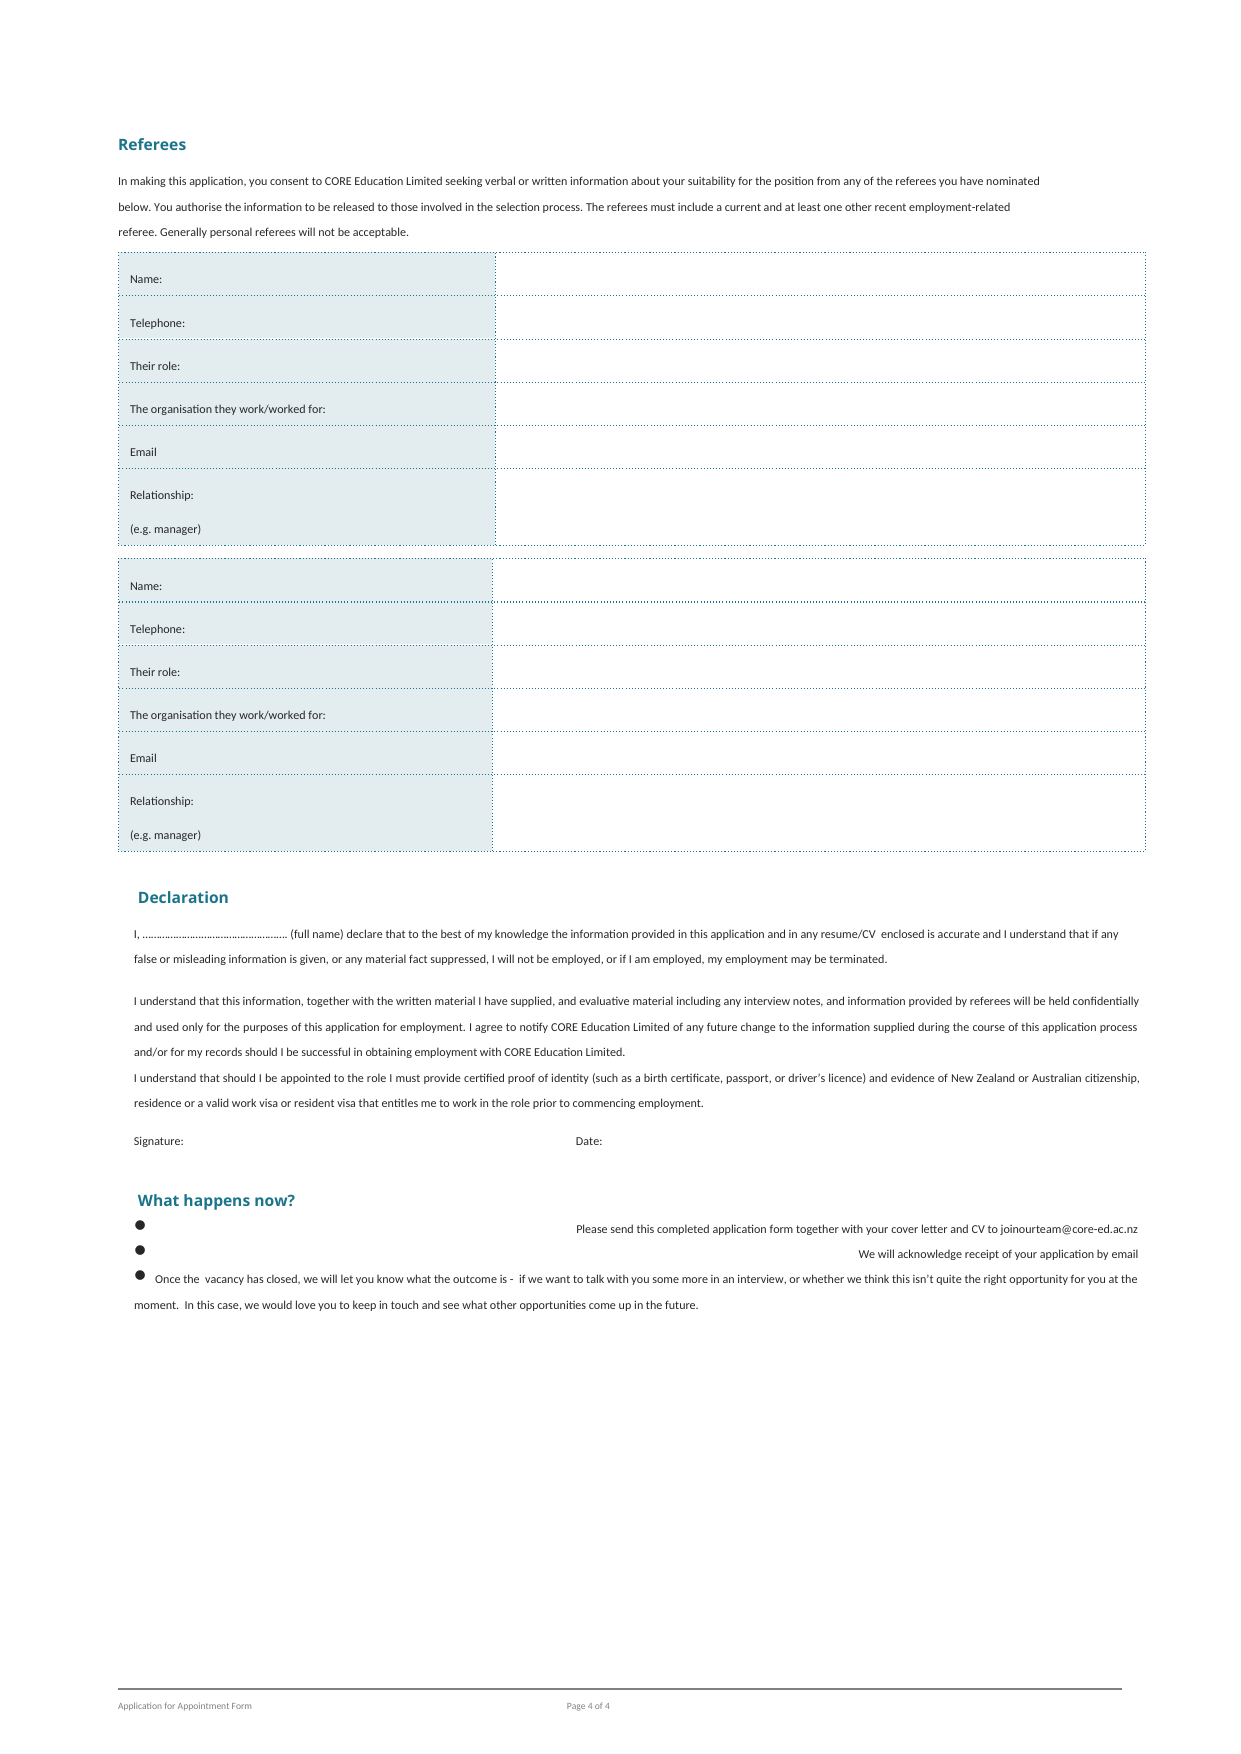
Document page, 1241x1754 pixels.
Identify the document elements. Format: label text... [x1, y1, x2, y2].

table_cell Please send this completed application form together with your cover letter and CV to joinourteam@core-ed.ac.nz We will acknowledge receipt of your application by email Once the vacancy has closed, we will let you know what the outcome is - if we want to talk with you some more in an interview, or whether we think this isn’t quite the right opportunity for you at the moment. In this case, we would love you to keep in touch and see what other opportunities come up in the future. [123, 1211, 1149, 1312]
table_header Declaration [123, 865, 1149, 908]
table_cell [492, 645, 1145, 688]
table_cell Relationship: (e.g. manager) [119, 774, 492, 851]
table_cell [492, 601, 1145, 644]
table_cell I, ……………………………………………. (full name) declare that to the best of my knowledge the information provided in this application and in any resume/CV enclosed is accurate and I understand that if any false or misleading information is given, or any material fact suppressed, I will not be employed, or if I am employed, my employment may be terminated. I understand that this information, together with the written material I have supplied, and evaluative material including any interview notes, and information provided by referees will be held confidentially and used only for the purposes of this application for employment. I agree to notify CORE Education Limited of any future change to the information supplied during the course of this application process and/or for my records should I be successful in obtaining employment with CORE Education Limited. I understand that should I be appointed to the role I must provide certified proof of identity (such as a birth certificate, passport, or driver’s licence) and evidence of New Zealand or Australian citizenship, residence or a valid work visa or resident visa that entitles me to work in the role prior to commencing employment. Signature: Date: What happens now? [123, 908, 1149, 1211]
table_cell [495, 339, 1145, 382]
table_cell [495, 468, 1145, 545]
table_cell The organisation they work/worked for: [119, 688, 492, 731]
text In making this application, you consent to CORE Education Limited seeking verbal or written information about your suitability for the position from any of the referees you have nominated below. You authorise the information to be released to those involved in the selection process. The referees must include a current and at least one other recent employment-related referee. Generally personal referees will not be acceptable. [118, 163, 1049, 239]
table_cell Telephone: [119, 601, 492, 644]
text Referees [118, 118, 1122, 155]
table_cell Email [119, 731, 492, 774]
table_cell Relationship: (e.g. manager) [119, 468, 495, 545]
table_cell [492, 774, 1145, 851]
table_cell Telephone: [119, 295, 495, 338]
table_cell The organisation they work/worked for: [119, 382, 495, 425]
table_cell Their role: [119, 339, 495, 382]
table_header Name: [119, 252, 495, 295]
table_header [495, 252, 1145, 295]
table_cell [495, 425, 1145, 468]
table_cell [492, 731, 1145, 774]
table_cell [495, 382, 1145, 425]
table_cell [492, 688, 1145, 731]
table_cell Their role: [119, 645, 492, 688]
table_header Name: [119, 558, 492, 601]
table_header [492, 558, 1145, 601]
table_cell [495, 295, 1145, 338]
table_cell Email [119, 425, 495, 468]
